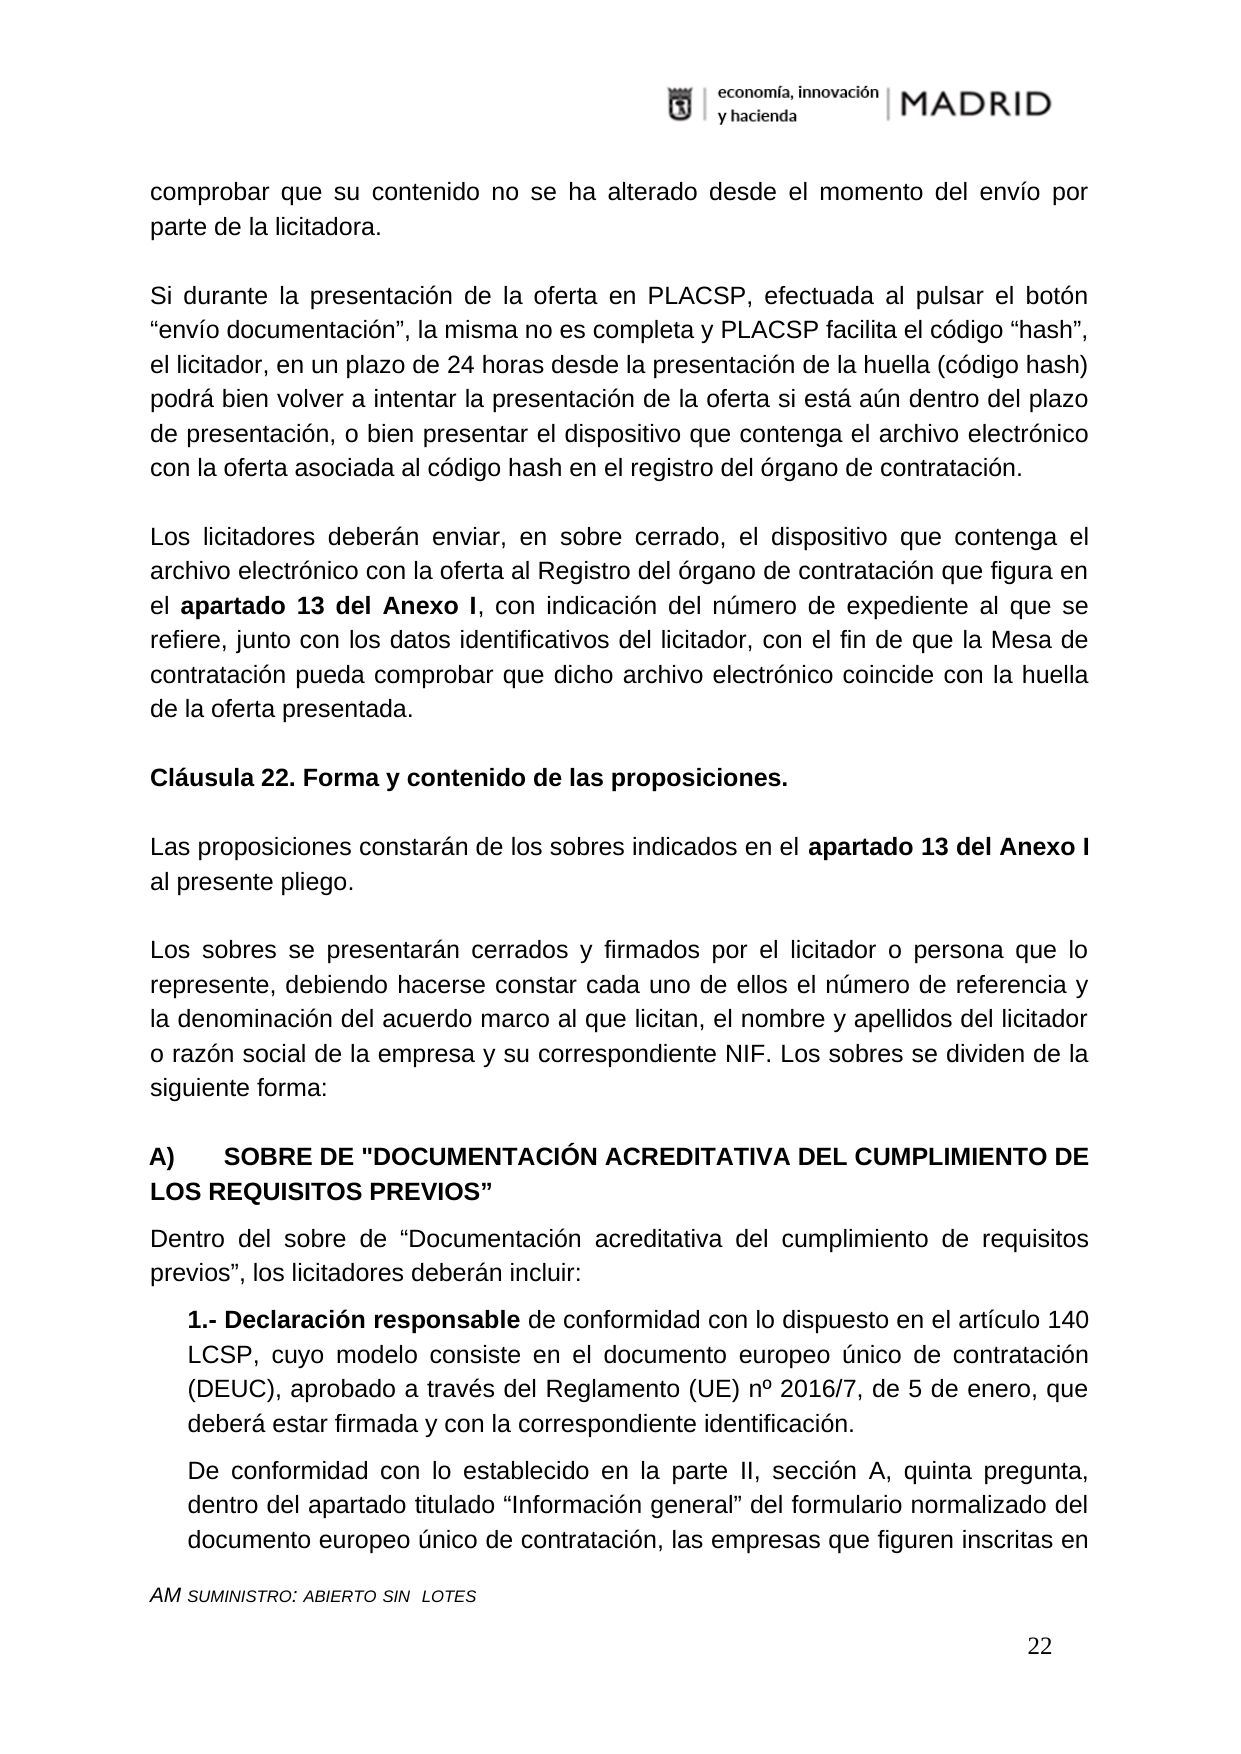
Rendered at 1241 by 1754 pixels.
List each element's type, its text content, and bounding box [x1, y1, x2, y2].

list 1.- Declaración responsable de conformidad con lo dispuesto en el artículo 140 LCSP, cuyo modelo consiste en el documento europeo único de contratación (DEUC), aprobado a través del Reglamento (UE) nº 2016/7, de 5 de enero, que deberá estar firmada y con la correspondiente identificación. [187, 1305, 1090, 1437]
picture [647, 75, 1068, 142]
subtitle Cláusula 22. Forma y contenido de las proposiciones. [150, 763, 1090, 792]
text Las proposiciones constarán de los sobres indicados en el apartado 13 del Anexo I al presente pliego. [150, 832, 1090, 895]
list SOBRE DE "DOCUMENTACIÓN ACREDITATIVA DEL CUMPLIMIENTO DE LOS REQUISITOS PREVIOS” [148, 1142, 1090, 1206]
text Si durante la presentación de la oferta en PLACSP, efectuada al pulsar el botón “envío documentación”, la misma no es completa y PLACSP facilita el código “hash”, el licitador, en un plazo de 24 horas desde la presentación de la huella (código hash) podrá bien volver a intentar la presentación de la oferta si está aún dentro del plazo de presentación, o bien presentar el dispositivo que contenga el archivo electrónico con la oferta asociada al código hash en el registro del órgano de contratación. [150, 281, 1090, 482]
text Los licitadores deberán enviar, en sobre cerrado, el dispositivo que contenga el archivo electrónico con la oferta al Registro del órgano de contratación que figura en el apartado 13 del Anexo I, con indicación del número de expediente al que se refiere, junto con los datos identificativos del licitador, con el fin de que la Mesa de contratación pueda comprobar que dicho archivo electrónico coincide con la huella de la oferta presentada. [150, 522, 1090, 723]
text Los sobres se presentarán cerrados y firmados por el licitador o persona que lo represente, debiendo hacerse constar cada uno de ellos el número de referencia y la denominación del acuerdo marco al que licitan, el nombre y apellidos del licitador o razón social de la empresa y su correspondiente NIF. Los sobres se dividen de la siguiente forma: [150, 935, 1090, 1102]
list Dentro del sobre de “Documentación acreditativa del cumplimiento de requisitos previos”, los licitadores deberán incluir: [150, 1224, 1090, 1287]
